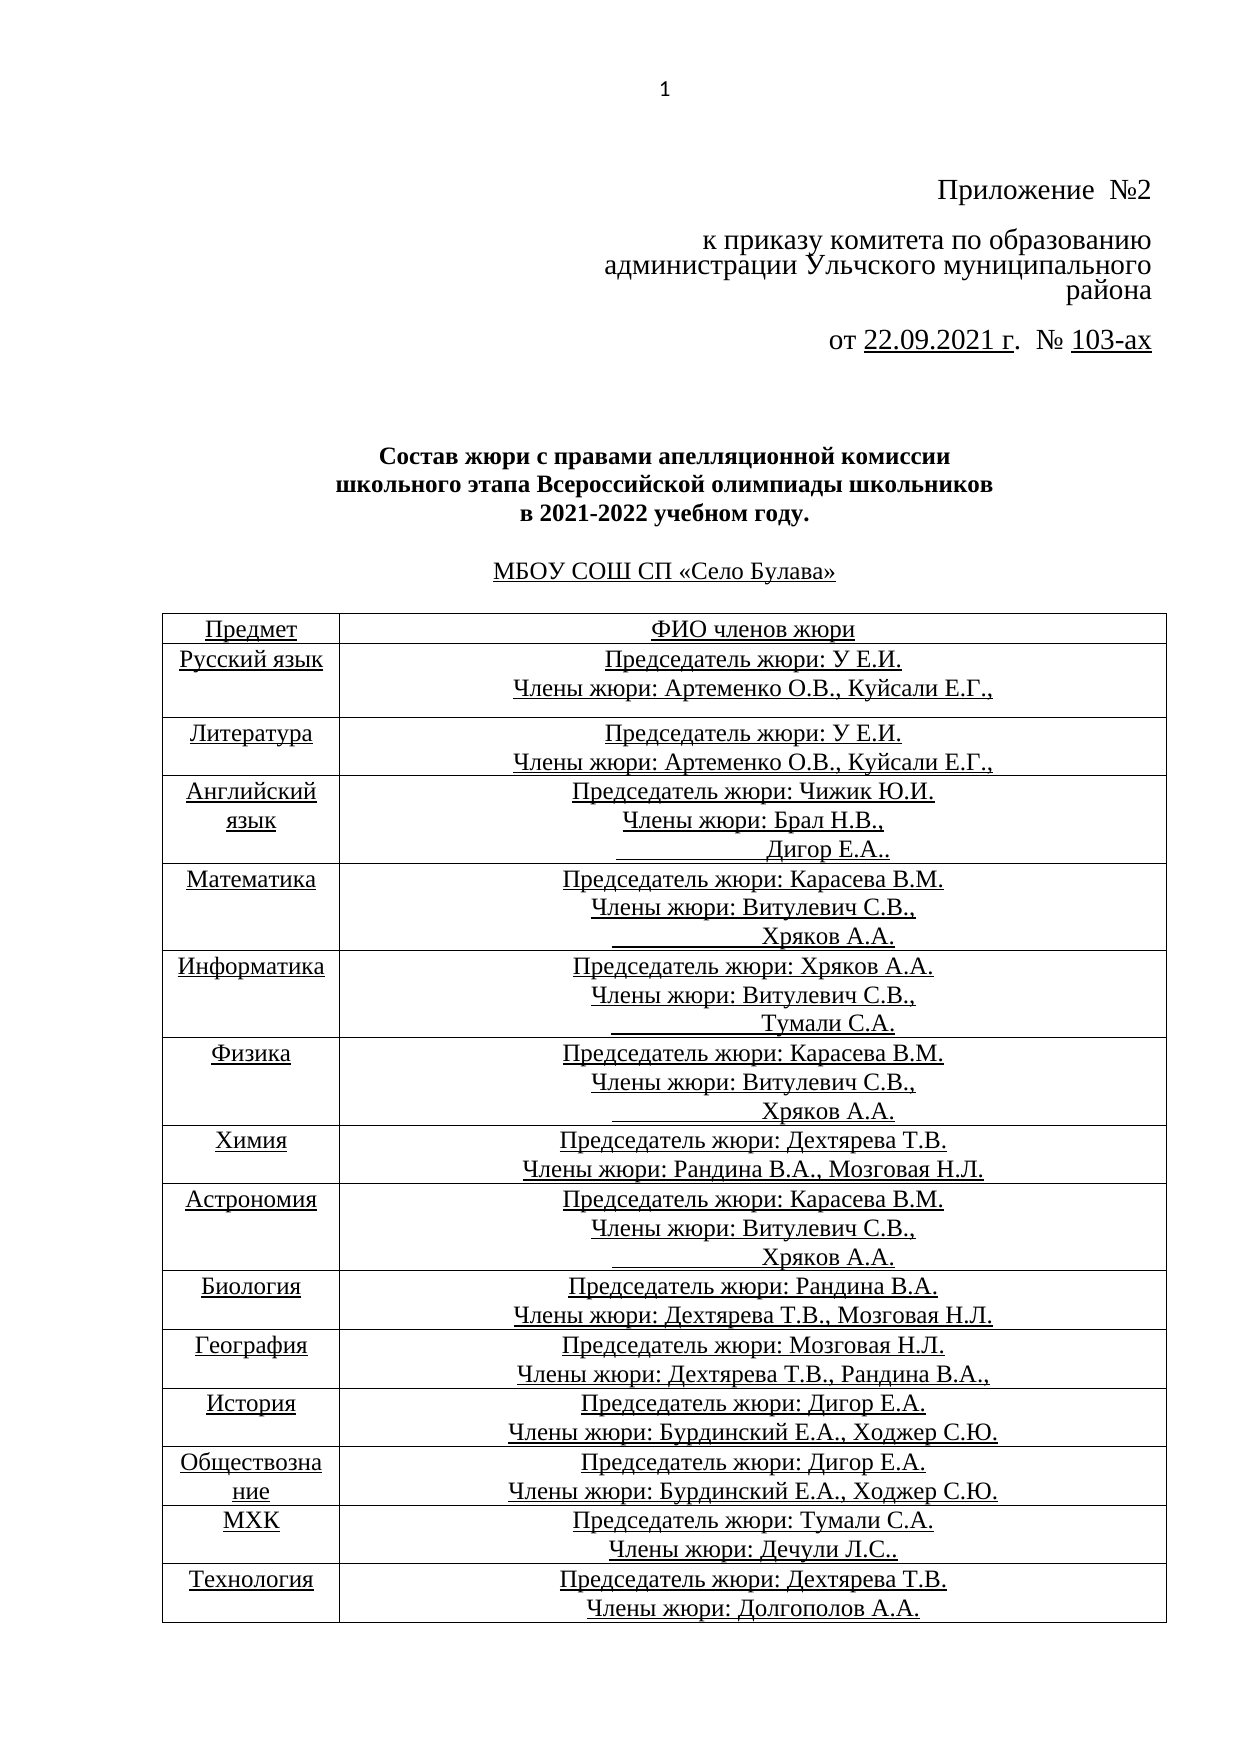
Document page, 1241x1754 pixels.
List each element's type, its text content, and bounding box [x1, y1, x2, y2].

table_cell Химия [163, 1126, 339, 1183]
table_cell Председатель жюри: Рандина В.А. Члены жюри: Дехтярева Т.В., Мозговая Н.Л. [340, 1271, 1166, 1329]
table_cell Председатель жюри: Карасева В.М. Члены жюри: Витулевич С.В., Хряков А.А. [340, 1038, 1166, 1124]
table_cell Председатель жюри: Дехтярева Т.В. Члены жюри: Рандина В.А., Мозговая Н.Л. [340, 1126, 1166, 1183]
table_cell Председатель жюри: Дигор Е.А. Члены жюри: Бурдинский Е.А., Ходжер С.Ю. [340, 1447, 1166, 1504]
table_cell История [163, 1389, 339, 1446]
table_cell Обществознание [163, 1447, 339, 1504]
table_header Предмет [163, 614, 339, 643]
text администрации Ульчского муниципального [229, 254, 1152, 279]
table_cell Председатель жюри: Мозговая Н.Л. Члены жюри: Дехтярева Т.В., Рандина В.А., [340, 1330, 1166, 1387]
table_cell Председатель жюри: Хряков А.А. Члены жюри: Витулевич С.В., Тумали С.А. [340, 951, 1166, 1037]
text Приложение №2 [207, 179, 1152, 204]
text МБОУ СОШ СП «Село Булава» [177, 556, 1152, 584]
table_cell МХК [163, 1506, 339, 1563]
table_cell Литература [163, 718, 339, 775]
text к приказу комитета по образованию [229, 229, 1152, 254]
table_cell Председатель жюри: Дехтярева Т.В. Члены жюри: Долгополов А.А. [340, 1564, 1166, 1622]
table_header ФИО членов жюри [340, 614, 1166, 643]
table_cell Математика [163, 864, 339, 950]
table_cell География [163, 1330, 339, 1387]
table_cell Физика [163, 1038, 339, 1124]
table_cell Председатель жюри: Чижик Ю.И. Члены жюри: Брал Н.В., Дигор Е.А.. [340, 776, 1166, 863]
text школьного этапа Всероссийской олимпиады школьников [177, 469, 1152, 498]
table_cell Председатель жюри: Карасева В.М. Члены жюри: Витулевич С.В., Хряков А.А. [340, 864, 1166, 950]
table_cell Русский язык [163, 644, 339, 717]
table_cell Информатика [163, 951, 339, 1037]
table_cell Председатель жюри: Карасева В.М. Члены жюри: Витулевич С.В., Хряков А.А. [340, 1184, 1166, 1270]
table_cell Английский язык [163, 776, 339, 863]
title в 2021-2022 учебном году. [177, 498, 1152, 527]
table_cell Астрономия [163, 1184, 339, 1270]
text от 22.09.2021 г. № 103-ах [229, 329, 1152, 354]
table_cell Председатель жюри: У Е.И. Члены жюри: Артеменко О.В., Куйсали Е.Г., [340, 718, 1166, 775]
table_cell Председатель жюри: Тумали С.А. Члены жюри: Дечули Л.С.. [340, 1506, 1166, 1563]
table_cell Технология [163, 1564, 339, 1622]
table_cell Биология [163, 1271, 339, 1329]
table_cell Председатель жюри: Дигор Е.А. Члены жюри: Бурдинский Е.А., Ходжер С.Ю. [340, 1389, 1166, 1446]
text района [229, 279, 1152, 304]
text Состав жюри с правами апелляционной комиссии [177, 441, 1152, 469]
table_cell Председатель жюри: У Е.И. Члены жюри: Артеменко О.В., Куйсали Е.Г., [340, 644, 1166, 717]
